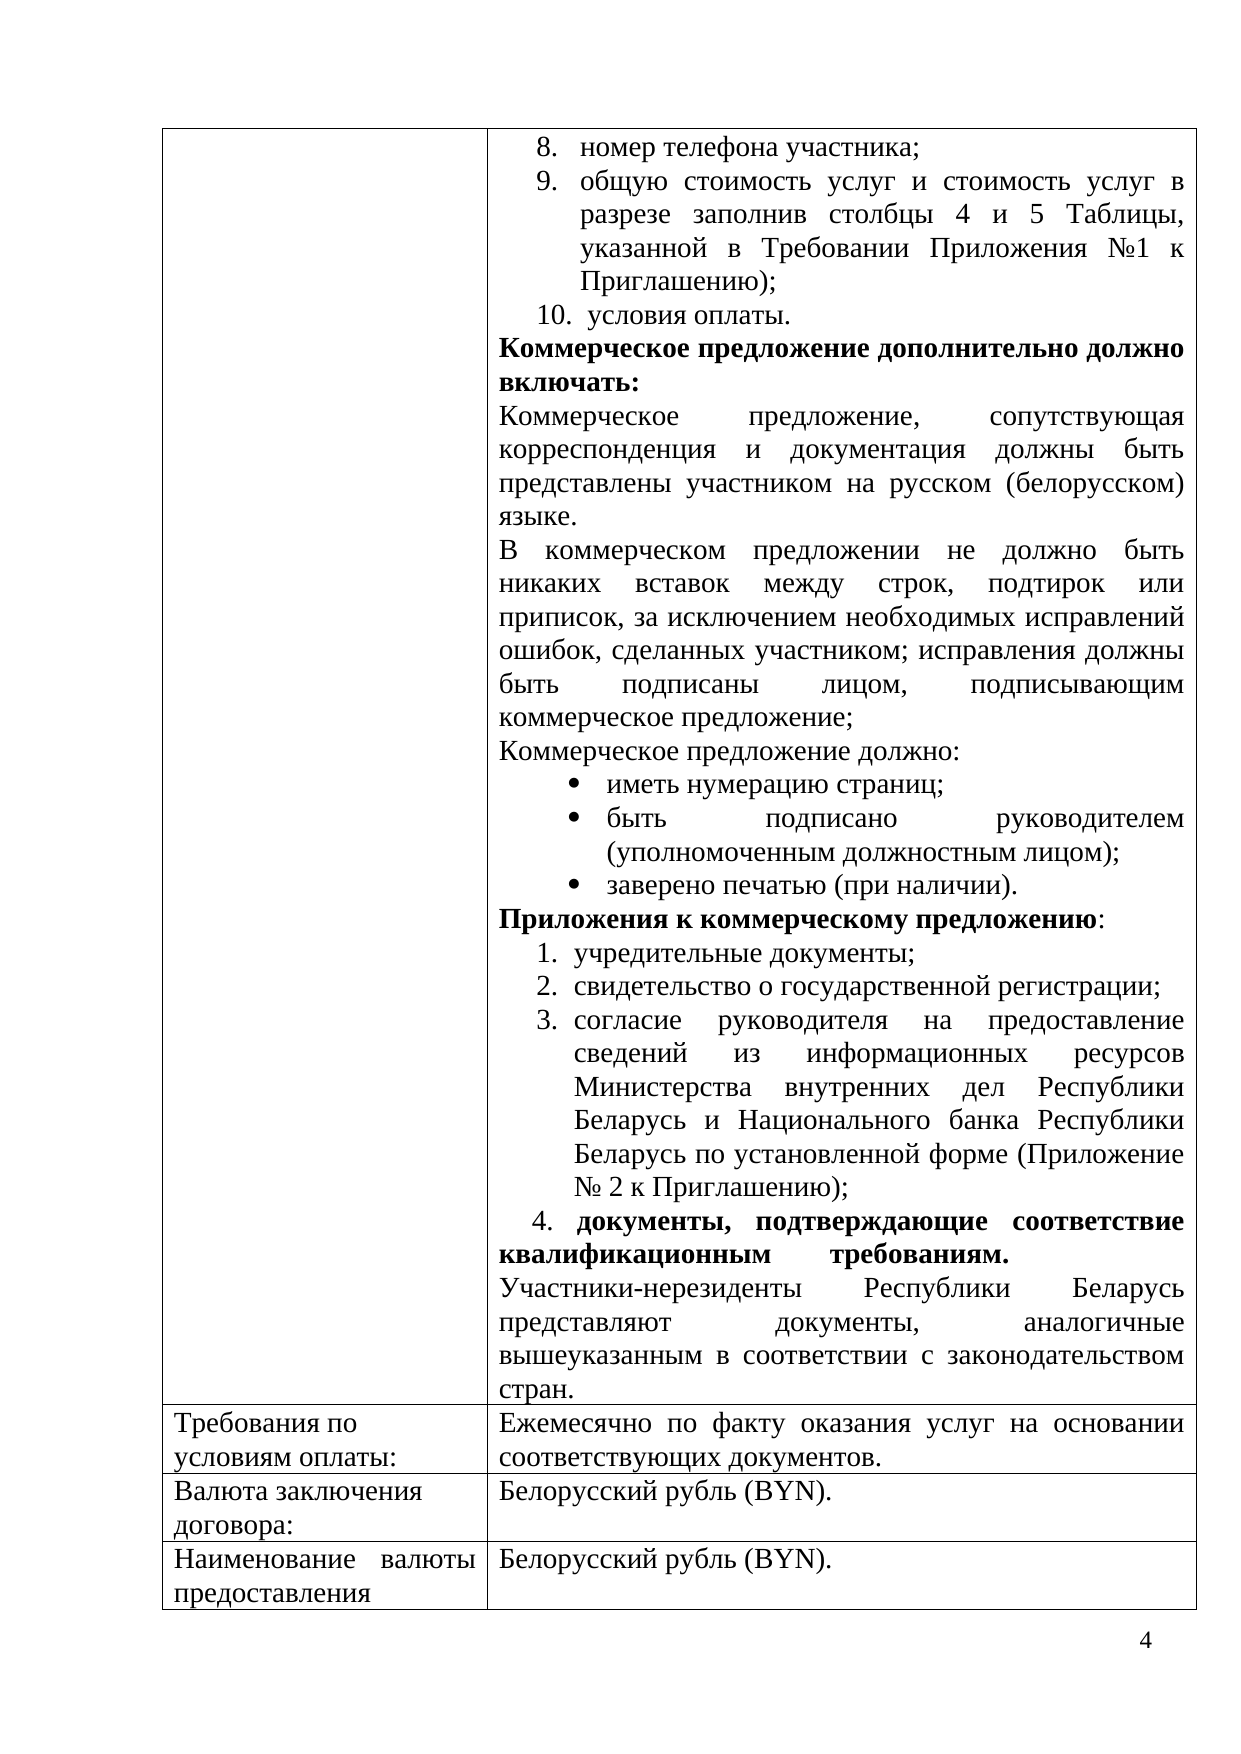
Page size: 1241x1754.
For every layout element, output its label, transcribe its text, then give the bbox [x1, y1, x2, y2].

table_cell Ежемесячно по факту оказания услуг на основании соответствующих документов. [488, 1405, 1196, 1472]
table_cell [163, 129, 487, 1404]
table_cell Белорусский рубль (BYN). [488, 1474, 1196, 1541]
table_cell Требования по условиям оплаты: [163, 1405, 487, 1472]
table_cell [163, 1542, 487, 1609]
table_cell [488, 1542, 1196, 1609]
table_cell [488, 129, 1196, 1404]
table_cell Валюта заключения договора: [163, 1474, 487, 1541]
